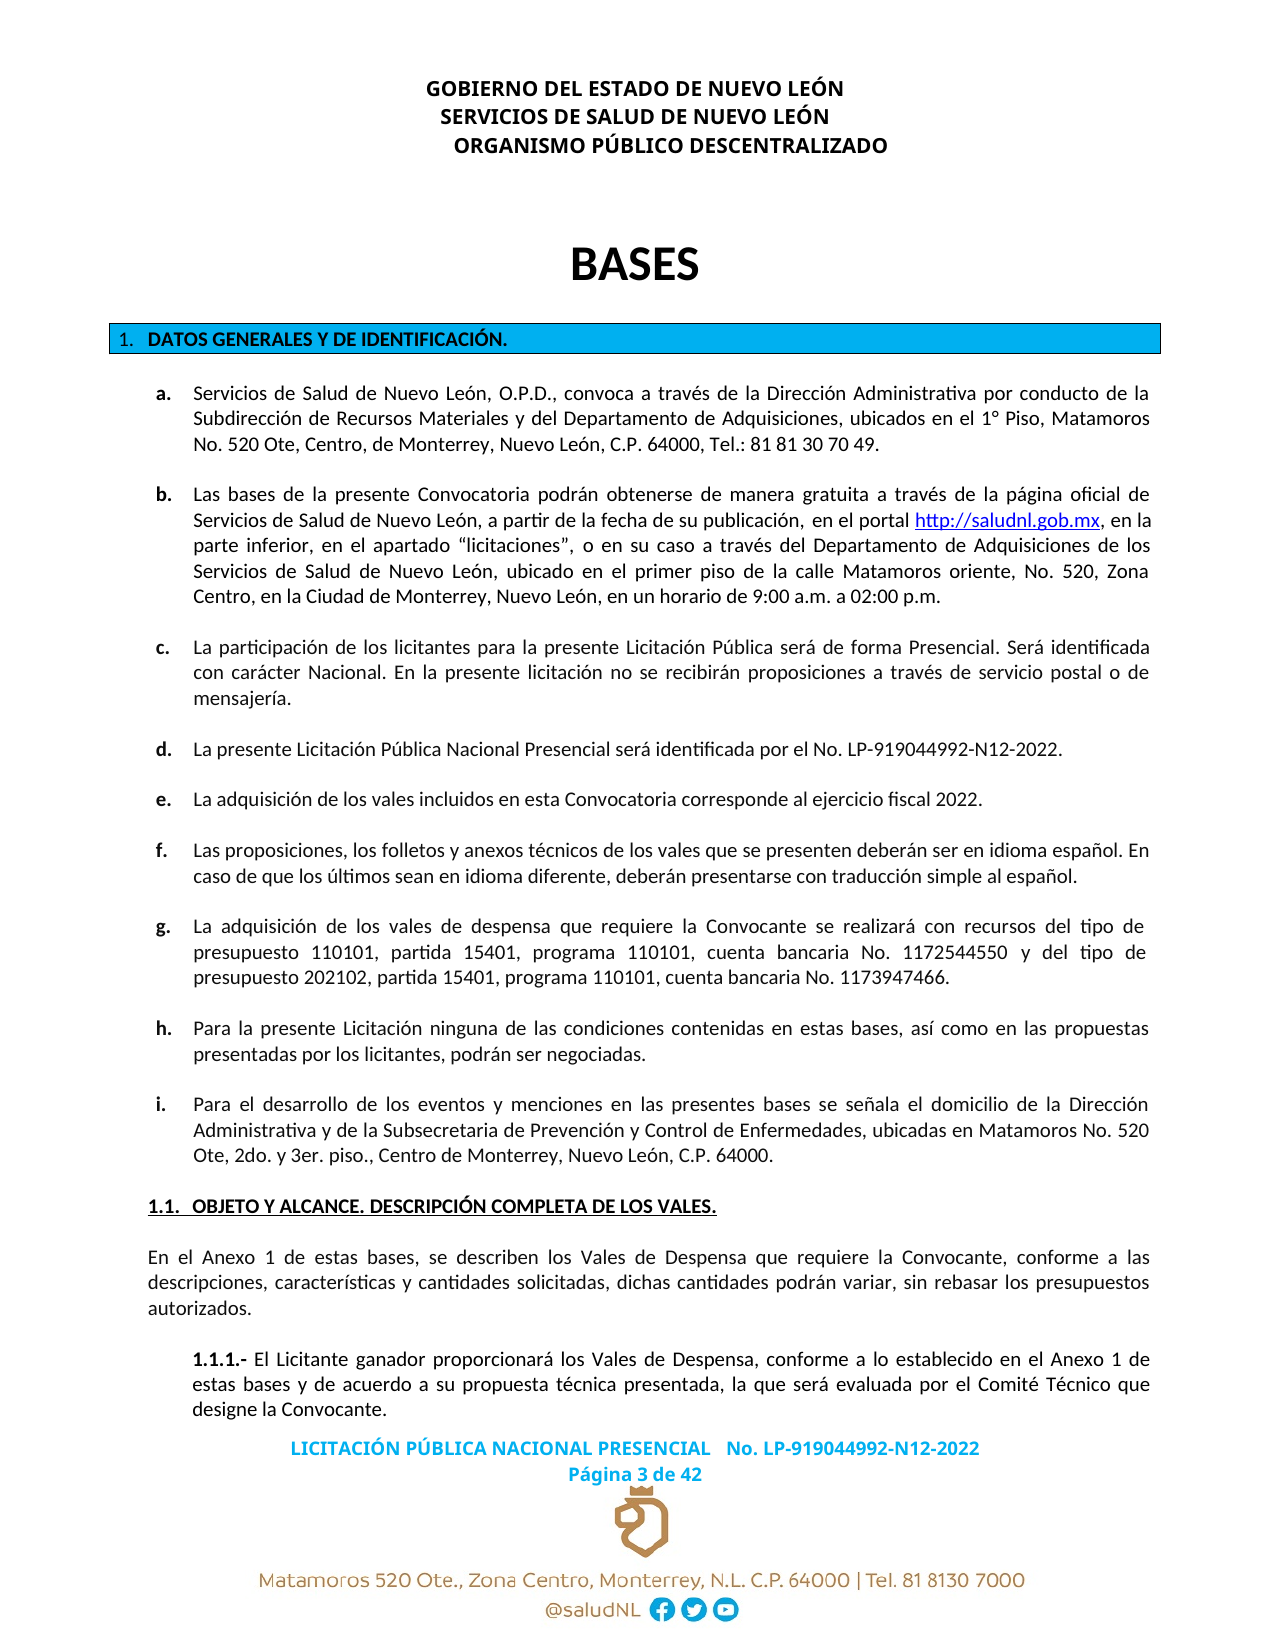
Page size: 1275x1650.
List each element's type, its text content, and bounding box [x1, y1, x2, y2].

picture [690, 1468, 697, 1478]
picture [0, 1468, 1275, 1637]
text BASES [118, 231, 1152, 292]
list Servicios de Salud de Nuevo León, O.P.D., convoca a través de la Dirección Administrativa por conducto de la Subdirección de Recursos Materiales y del Departamento de Adquisiciones, ubicados en el 1° Piso, Matamoros No. 520 Ote, Centro, de Monterrey, Nuevo León, C.P. 64000, Tel.: 81 81 30 70 49. [156, 380, 1152, 456]
list La adquisición de los vales incluidos en esta Convocatoria corresponde al ejercicio fiscal 2022. [156, 787, 1152, 812]
text En el Anexo 1 de estas bases, se describen los Vales de Despensa que requiere la Convocante, conforme a las descripciones, características y cantidades solicitadas, dichas cantidades podrán variar, sin rebasar los presupuestos autorizados. [148, 1244, 1152, 1320]
text 1.1. OBJETO Y ALCANCE. DESCRIPCIÓN COMPLETA DE LOS VALES. [148, 1193, 1152, 1219]
text 1.1.1.- El Licitante ganador proporcionará los Vales de Despensa, conforme a lo establecido en el Anexo 1 de estas bases y de acuerdo a su propuesta técnica presentada, la que será evaluada por el Comité Técnico que designe la Convocante. [192, 1346, 1152, 1422]
list La participación de los licitantes para la presente Licitación Pública será de forma Presencial. Será identificada con carácter Nacional. En la presente licitación no se recibirán proposiciones a través de servicio postal o de mensajería. [156, 634, 1152, 710]
list Para la presente Licitación ninguna de las condiciones contenidas en estas bases, así como en las propuestas presentadas por los licitantes, podrán ser negociadas. [156, 1015, 1152, 1066]
list La adquisición de los vales de despensa que requiere la Convocante se realizará con recursos del tipo de presupuesto 110101, partida 15401, programa 110101, cuenta bancaria No. 1172544550 y del tipo de presupuesto 202102, partida 15401, programa 110101, cuenta bancaria No. 1173947466. [156, 914, 1146, 990]
list La presente Licitación Pública Nacional Presencial será identificada por el No. LP-919044992-N12-2022. [156, 736, 1152, 761]
list Las proposiciones, los folletos y anexos técnicos de los vales que se presenten deberán ser en idioma español. En caso de que los últimos sean en idioma diferente, deberán presentarse con traducción simple al español. [156, 837, 1152, 888]
list DATOS GENERALES Y DE IDENTIFICACIÓN. [110, 324, 1160, 353]
list Para el desarrollo de los eventos y menciones en las presentes bases se señala el domicilio de la Dirección Administrativa y de la Subsecretaria de Prevención y Control de Enfermedades, ubicadas en Matamoros No. 520 Ote, 2do. y 3er. piso., Centro de Monterrey, Nuevo León, C.P. 64000. [156, 1092, 1152, 1168]
list Las bases de la presente Convocatoria podrán obtenerse de manera gratuita a través de la página oficial de Servicios de Salud de Nuevo León, a partir de la fecha de su publicación, en el portal http://saludnl.gob.mx, en la parte inferior, en el apartado “licitaciones”, o en su caso a través del Departamento de Adquisiciones de los Servicios de Salud de Nuevo León, ubicado en el primer piso de la calle Matamoros oriente, No. 520, Zona Centro, en la Ciudad de Monterrey, Nuevo León, en un horario de 9:00 a.m. a 02:00 p.m. [156, 482, 1152, 609]
